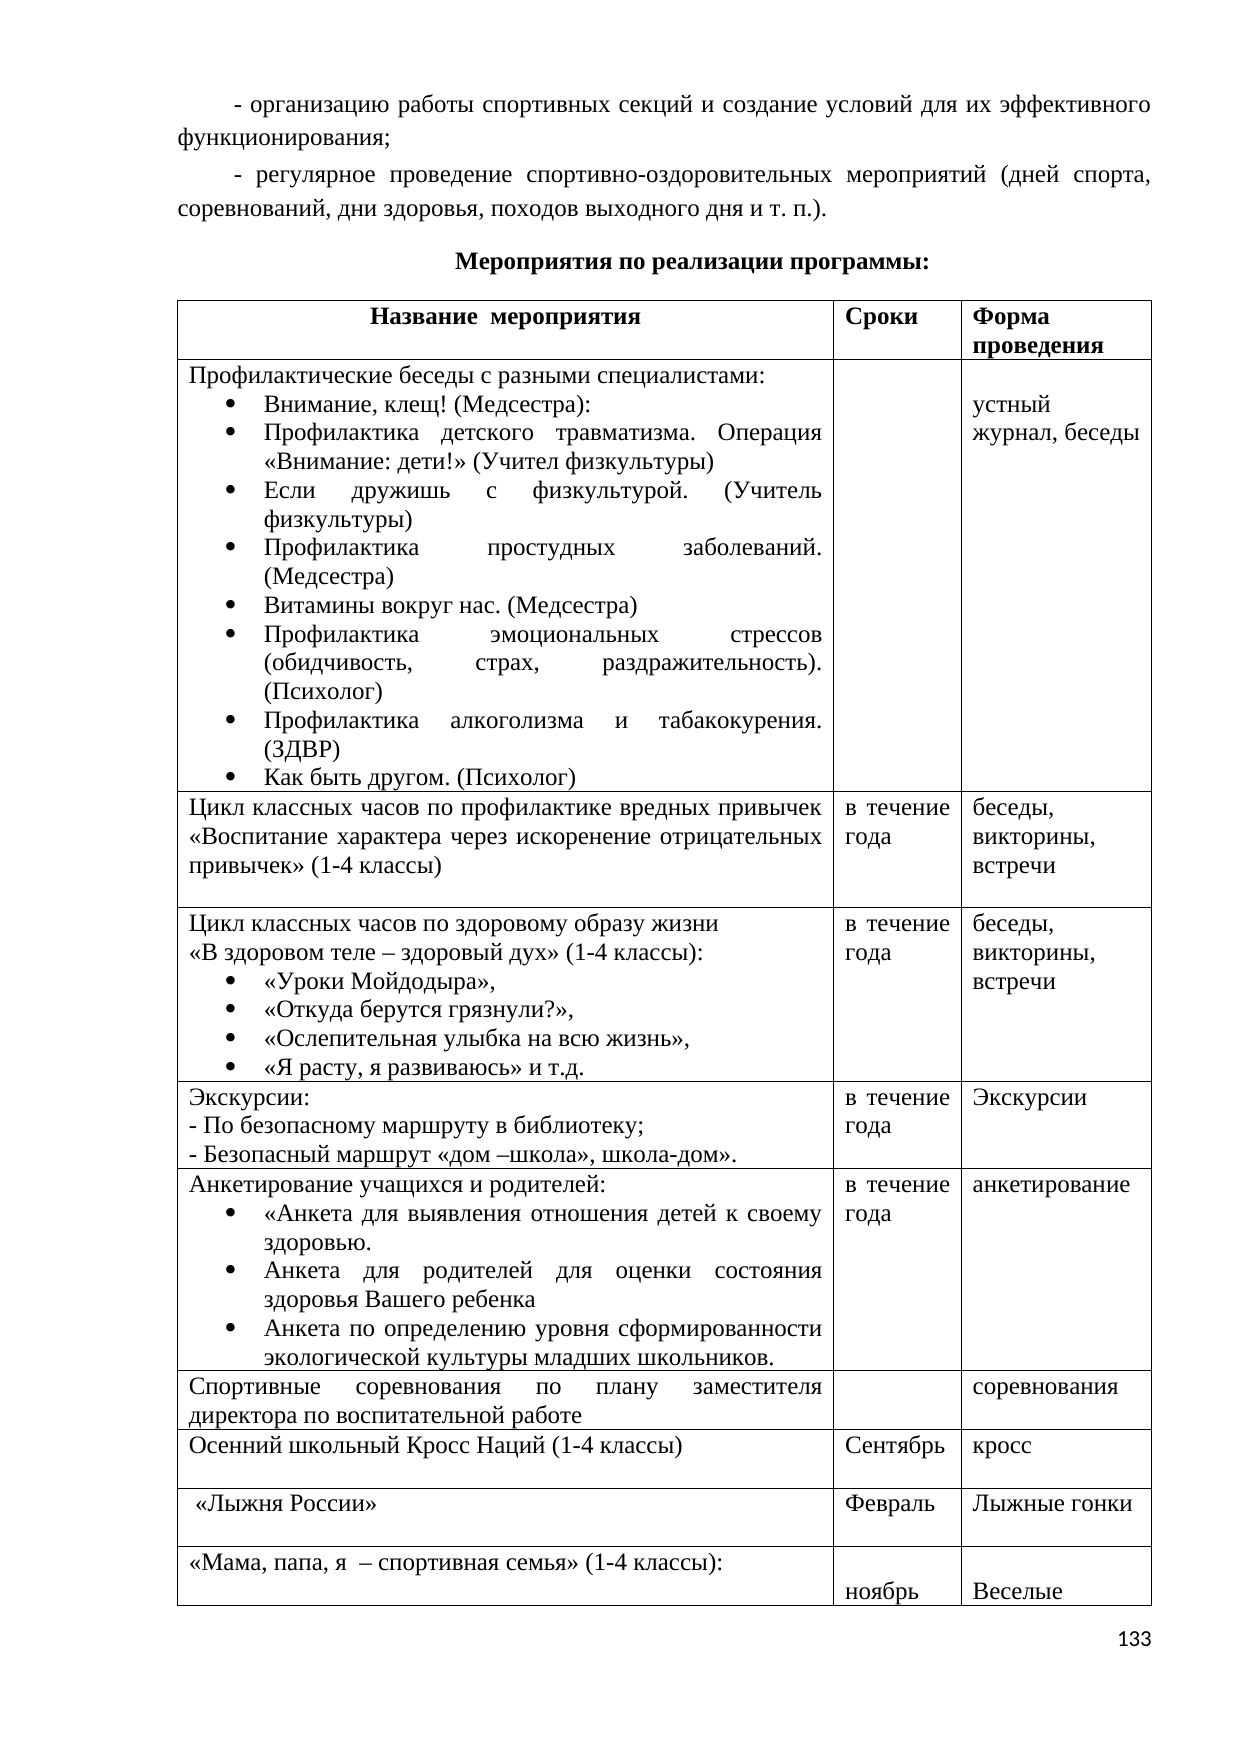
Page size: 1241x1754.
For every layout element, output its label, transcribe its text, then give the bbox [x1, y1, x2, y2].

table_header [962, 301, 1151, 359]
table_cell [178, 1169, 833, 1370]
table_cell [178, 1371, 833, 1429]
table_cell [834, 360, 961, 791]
text - регулярное проведение спортивно-оздоровительных мероприятий (дней спорта, соревнований, дни здоровья, походов выходного дня и т. п.). [177, 159, 1152, 221]
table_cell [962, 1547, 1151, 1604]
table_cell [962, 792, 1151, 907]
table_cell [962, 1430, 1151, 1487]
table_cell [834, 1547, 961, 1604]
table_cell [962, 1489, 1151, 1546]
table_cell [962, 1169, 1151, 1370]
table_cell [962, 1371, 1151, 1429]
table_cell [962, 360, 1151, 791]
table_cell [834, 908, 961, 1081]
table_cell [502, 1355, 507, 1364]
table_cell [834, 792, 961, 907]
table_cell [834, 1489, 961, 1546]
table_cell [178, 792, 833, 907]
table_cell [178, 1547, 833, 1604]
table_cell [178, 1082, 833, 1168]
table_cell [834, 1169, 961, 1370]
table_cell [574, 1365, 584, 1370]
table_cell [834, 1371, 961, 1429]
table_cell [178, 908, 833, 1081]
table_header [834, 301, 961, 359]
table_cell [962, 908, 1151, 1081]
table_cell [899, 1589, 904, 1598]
text Мероприятия по реализации программы: [177, 246, 1152, 275]
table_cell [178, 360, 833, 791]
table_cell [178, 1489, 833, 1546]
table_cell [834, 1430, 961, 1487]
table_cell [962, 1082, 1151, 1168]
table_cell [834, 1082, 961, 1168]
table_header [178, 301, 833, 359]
text - организацию работы спортивных секций и создание условий для их эффективного функционирования; [177, 89, 1152, 150]
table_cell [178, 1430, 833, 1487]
